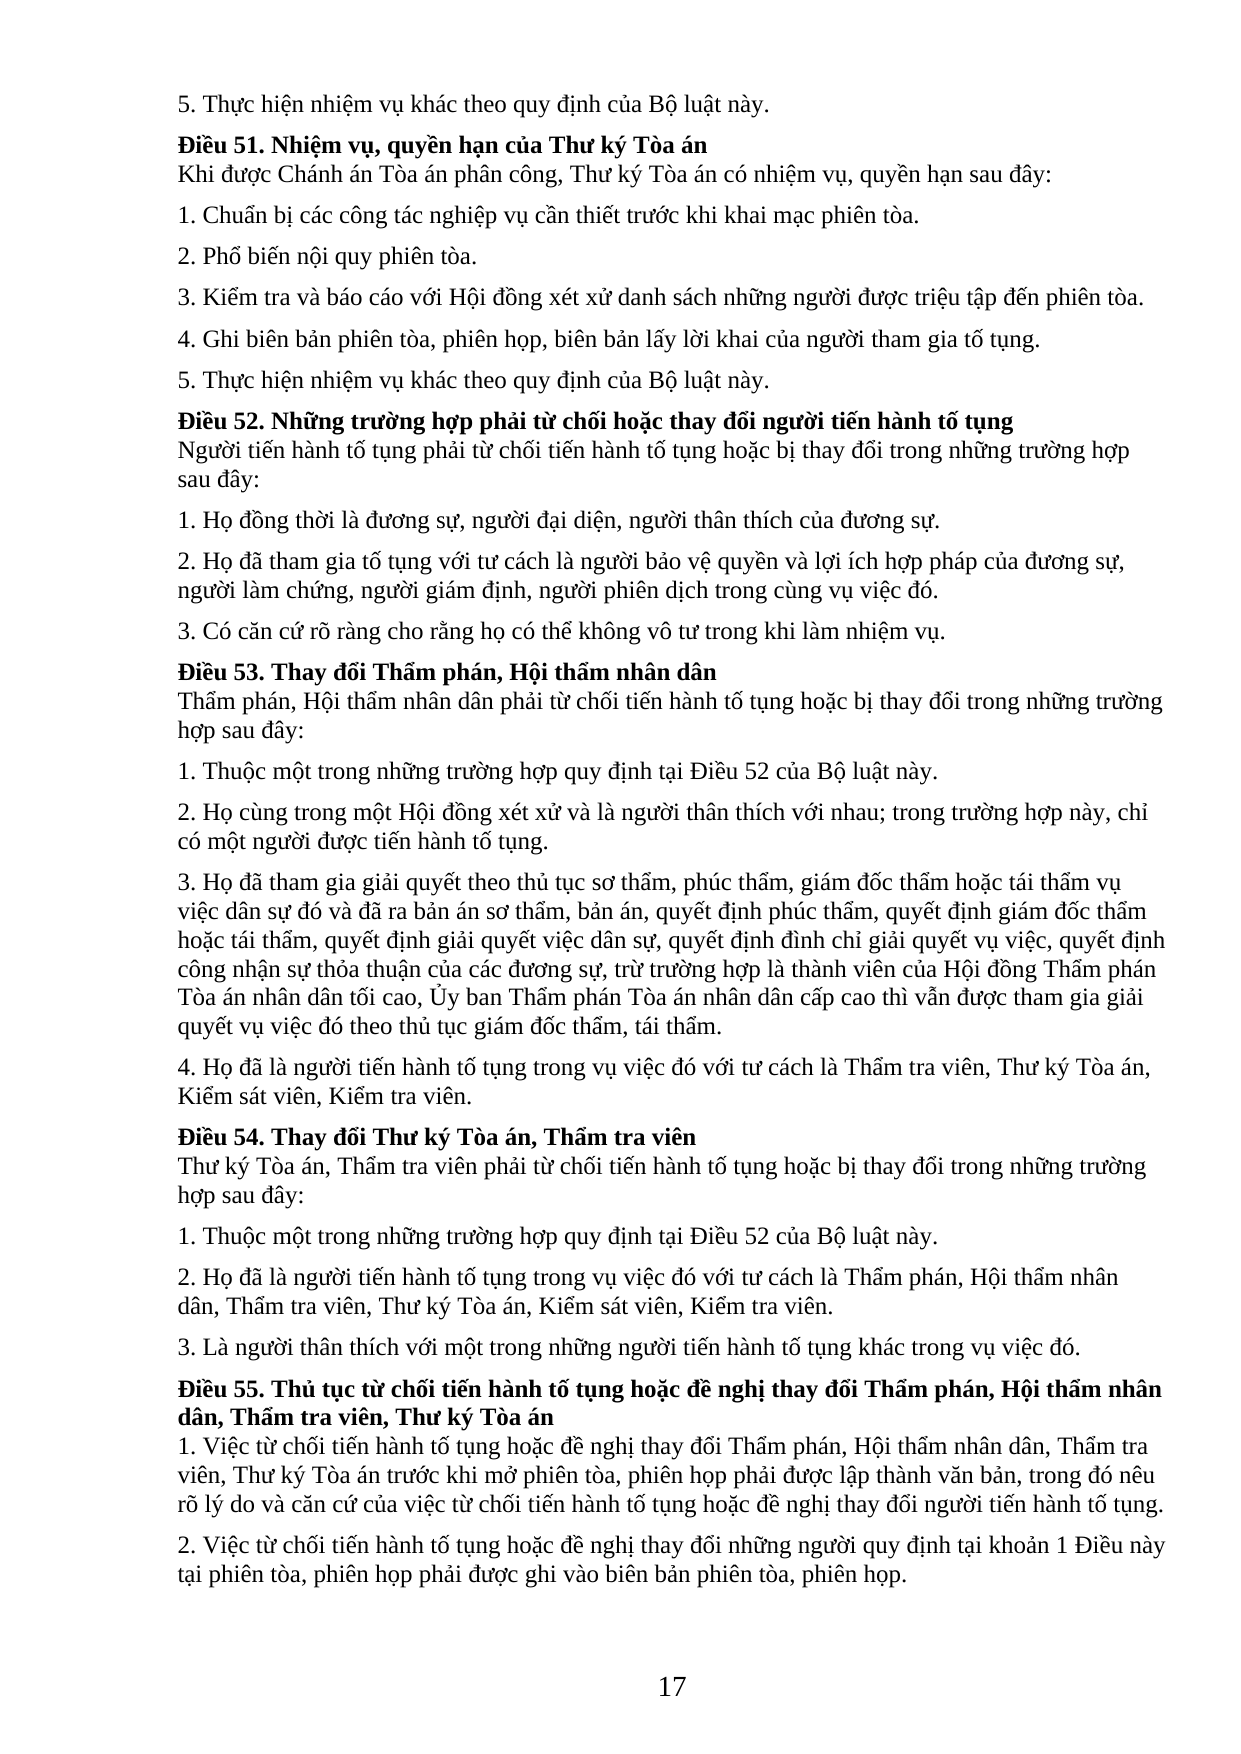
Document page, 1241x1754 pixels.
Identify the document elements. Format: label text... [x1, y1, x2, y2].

text 2. Họ đã là người tiến hành tố tụng trong vụ việc đó với tư cách là Thẩm phán, Hội thẩm nhân dân, Thẩm tra viên, Thư ký Tòa án, Kiểm sát viên, Kiểm tra viên. [177, 1262, 1166, 1320]
text 3. Là người thân thích với một trong những người tiến hành tố tụng khác trong vụ việc đó. [177, 1332, 1166, 1361]
text 5. Thực hiện nhiệm vụ khác theo quy định của Bộ luật này. [177, 365, 1166, 394]
text Điều 53. Thay đổi Thẩm phán, Hội thẩm nhân dân [177, 657, 1166, 686]
text Điều 54. Thay đổi Thư ký Tòa án, Thẩm tra viên [177, 1122, 1166, 1151]
text 2. Phổ biến nội quy phiên tòa. [177, 241, 1166, 270]
text 1. Thuộc một trong những trường hợp quy định tại Điều 52 của Bộ luật này. [177, 1221, 1166, 1250]
text 1. Chuẩn bị các công tác nghiệp vụ cần thiết trước khi khai mạc phiên tòa. [177, 200, 1166, 229]
text 3. Họ đã tham gia giải quyết theo thủ tục sơ thẩm, phúc thẩm, giám đốc thẩm hoặc tái thẩm vụ việc dân sự đó và đã ra bản án sơ thẩm, bản án, quyết định phúc thẩm, quyết định giám đốc thẩm hoặc tái thẩm, quyết định giải quyết việc dân sự, quyết định đình chỉ giải quyết vụ việc, quyết định công nhận sự thỏa thuận của các đương sự, trừ trường hợp là thành viên của Hội đồng Thẩm phán Tòa án nhân dân tối cao, Ủy ban Thẩm phán Tòa án nhân dân cấp cao thì vẫn được tham gia giải quyết vụ việc đó theo thủ tục giám đốc thẩm, tái thẩm. [177, 867, 1166, 1040]
text Điều 51. Nhiệm vụ, quyền hạn của Thư ký Tòa án [177, 130, 1166, 159]
text 4. Họ đã là người tiến hành tố tụng trong vụ việc đó với tư cách là Thẩm tra viên, Thư ký Tòa án, Kiểm sát viên, Kiểm tra viên. [177, 1052, 1166, 1110]
text 1. Việc từ chối tiến hành tố tụng hoặc đề nghị thay đổi Thẩm phán, Hội thẩm nhân dân, Thẩm tra viên, Thư ký Tòa án trước khi mở phiên tòa, phiên họp phải được lập thành văn bản, trong đó nêu rõ lý do và căn cứ của việc từ chối tiến hành tố tụng hoặc đề nghị thay đổi người tiến hành tố tụng. [177, 1431, 1166, 1517]
text 5. Thực hiện nhiệm vụ khác theo quy định của Bộ luật này. [177, 89, 1166, 117]
text 2. Việc từ chối tiến hành tố tụng hoặc đề nghị thay đổi những người quy định tại khoản 1 Điều này tại phiên tòa, phiên họp phải được ghi vào biên bản phiên tòa, phiên họp. [177, 1530, 1166, 1587]
text 2. Họ đã tham gia tố tụng với tư cách là người bảo vệ quyền và lợi ích hợp pháp của đương sự, người làm chứng, người giám định, người phiên dịch trong cùng vụ việc đó. [177, 546, 1166, 604]
text 1. Thuộc một trong những trường hợp quy định tại Điều 52 của Bộ luật này. [177, 756, 1166, 785]
text Thư ký Tòa án, Thẩm tra viên phải từ chối tiến hành tố tụng hoặc bị thay đổi trong những trường hợp sau đây: [177, 1151, 1166, 1209]
text Người tiến hành tố tụng phải từ chối tiến hành tố tụng hoặc bị thay đổi trong những trường hợp sau đây: [177, 435, 1166, 492]
text 4. Ghi biên bản phiên tòa, phiên họp, biên bản lấy lời khai của người tham gia tố tụng. [177, 324, 1166, 352]
text 3. Kiểm tra và báo cáo với Hội đồng xét xử danh sách những người được triệu tập đến phiên tòa. [177, 282, 1166, 311]
text 2. Họ cùng trong một Hội đồng xét xử và là người thân thích với nhau; trong trường hợp này, chỉ có một người được tiến hành tố tụng. [177, 797, 1166, 855]
text 1. Họ đồng thời là đương sự, người đại diện, người thân thích của đương sự. [177, 505, 1166, 534]
text Điều 55. Thủ tục từ chối tiến hành tố tụng hoặc đề nghị thay đổi Thẩm phán, Hội thẩm nhân dân, Thẩm tra viên, Thư ký Tòa án [177, 1374, 1166, 1431]
text 3. Có căn cứ rõ ràng cho rằng họ có thể không vô tư trong khi làm nhiệm vụ. [177, 616, 1166, 645]
text Khi được Chánh án Tòa án phân công, Thư ký Tòa án có nhiệm vụ, quyền hạn sau đây: [177, 159, 1166, 187]
text Thẩm phán, Hội thẩm nhân dân phải từ chối tiến hành tố tụng hoặc bị thay đổi trong những trường hợp sau đây: [177, 686, 1166, 744]
text Điều 52. Những trường hợp phải từ chối hoặc thay đổi người tiến hành tố tụng [177, 406, 1166, 435]
